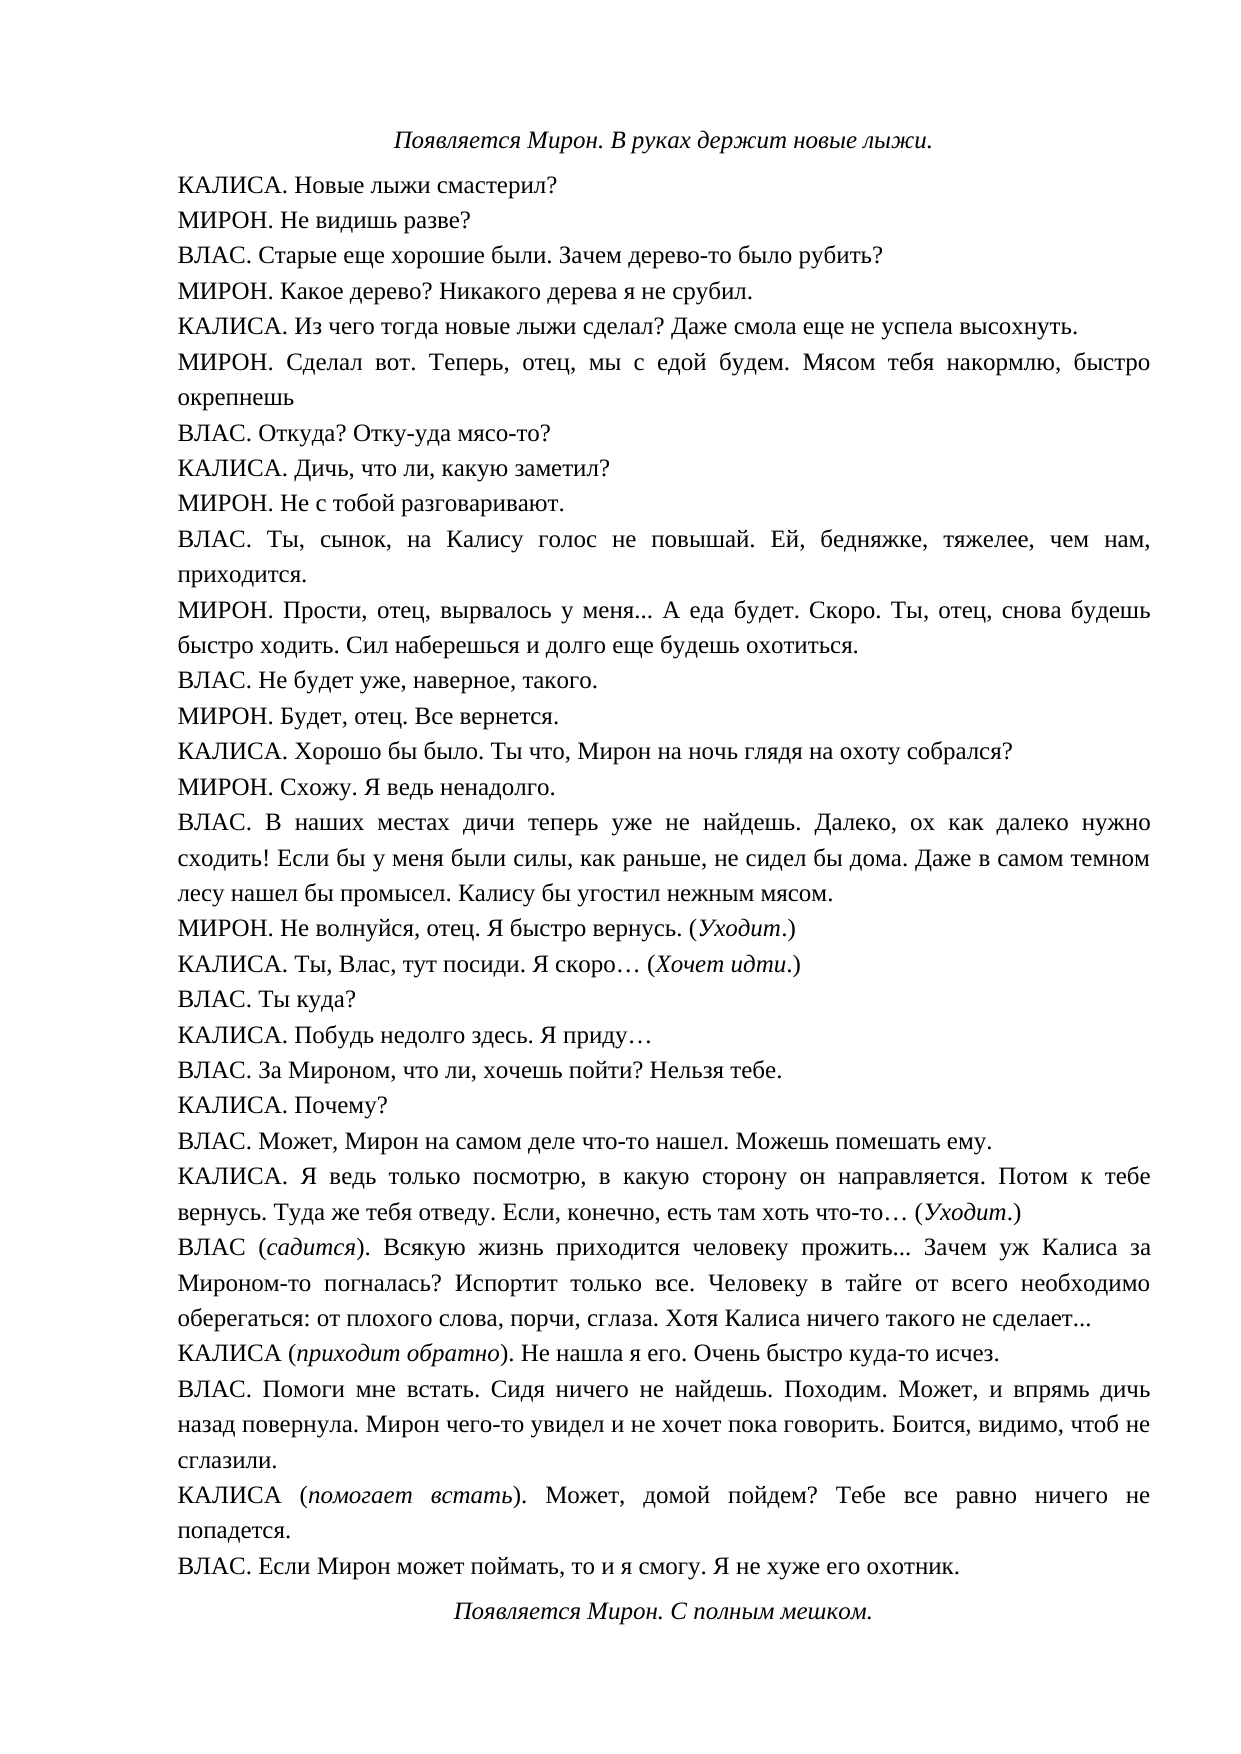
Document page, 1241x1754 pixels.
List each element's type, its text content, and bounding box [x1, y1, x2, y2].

text ВЛАС. Помоги мне встать. Сидя ничего не найдешь. Походим. Может, и впрямь дичь назад повернула. Мирон чего-то увидел и не хочет пока говорить. Боится, видимо, чтоб не сглазили. [177, 1367, 1152, 1473]
text МИРОН. Схожу. Я ведь ненадолго. [177, 765, 1152, 801]
text КАЛИСА. Я ведь только посмотрю, в какую сторону он направляется. Потом к тебе вернусь. Туда же тебя отведу. Если, конечно, есть там хоть что-то… (Уходит.) [177, 1155, 1152, 1226]
text ВЛАС. Если Мирон может поймать, то и я смогу. Я не хуже его охотник. [177, 1544, 1152, 1580]
text МИРОН. Не с тобой разговаривают. [177, 482, 1152, 517]
text МИРОН. Не волнуйся, отец. Я быстро вернусь. (Уходит.) [177, 907, 1152, 942]
text МИРОН. Прости, отец, вырвалось у меня... А еда будет. Скоро. Ты, отец, снова будешь быстро ходить. Сил наберешься и долго еще будешь охотиться. [177, 588, 1152, 659]
text ВЛАС. Откуда? Отку-уда мясо-то? [177, 411, 1152, 446]
text ВЛАС. Ты куда? [177, 978, 1152, 1013]
text ВЛАС (садится). Всякую жизнь приходится человеку прожить... Зачем уж Калиса за Мироном-то погналась? Испортит только все. Человеку в тайге от всего необходимо оберегаться: от плохого слова, порчи, сглаза. Хотя Калиса ничего такого не сделает... [177, 1226, 1152, 1332]
text КАЛИСА (помогает встать). Может, домой пойдем? Тебе все равно ничего не попадется. [177, 1473, 1152, 1544]
text МИРОН. Какое дерево? Никакого дерева я не срубил. [177, 269, 1152, 305]
text КАЛИСА. Дичь, что ли, какую заметил? [177, 446, 1152, 482]
text ВЛАС. Старые еще хорошие были. Зачем дерево-то было рубить? [177, 234, 1152, 269]
text КАЛИСА. Хорошо бы было. Ты что, Мирон на ночь глядя на охоту собрался? [177, 730, 1152, 765]
text КАЛИСА. Новые лыжи смастерил? [177, 163, 1152, 198]
text Появляется Мирон. С полным мешком. [177, 1589, 1152, 1624]
text ВЛАС. В наших местах дичи теперь уже не найдешь. Далеко, ох как далеко нужно сходить! Если бы у меня были силы, как раньше, не сидел бы дома. Даже в самом темном лесу нашел бы промысел. Калису бы угостил нежным мясом. [177, 801, 1152, 907]
text КАЛИСА (приходит обратно). Не нашла я его. Очень быстро куда-то исчез. [177, 1332, 1152, 1367]
text ВЛАС. За Мироном, что ли, хочешь пойти? Нельзя тебе. [177, 1048, 1152, 1084]
text ВЛАС. Не будет уже, наверное, такого. [177, 659, 1152, 694]
text КАЛИСА. Почему? [177, 1084, 1152, 1119]
text КАЛИСА. Ты, Влас, тут посиди. Я скоро… (Хочет идти.) [177, 942, 1152, 978]
text МИРОН. Сделал вот. Теперь, отец, мы с едой будем. Мясом тебя накормлю, быстро окрепнешь [177, 340, 1152, 411]
text КАЛИСА. Побудь недолго здесь. Я приду… [177, 1013, 1152, 1048]
text Появляется Мирон. В руках держит новые лыжи. [177, 118, 1152, 153]
text МИРОН. Будет, отец. Все вернется. [177, 694, 1152, 730]
text МИРОН. Не видишь разве? [177, 198, 1152, 234]
text ВЛАС. Может, Мирон на самом деле что-то нашел. Можешь помешать ему. [177, 1119, 1152, 1155]
text ВЛАС. Ты, сынок, на Калису голос не повышай. Ей, бедняжке, тяжелее, чем нам, приходится. [177, 517, 1152, 588]
text КАЛИСА. Из чего тогда новые лыжи сделал? Даже смола еще не успела высохнуть. [177, 305, 1152, 340]
